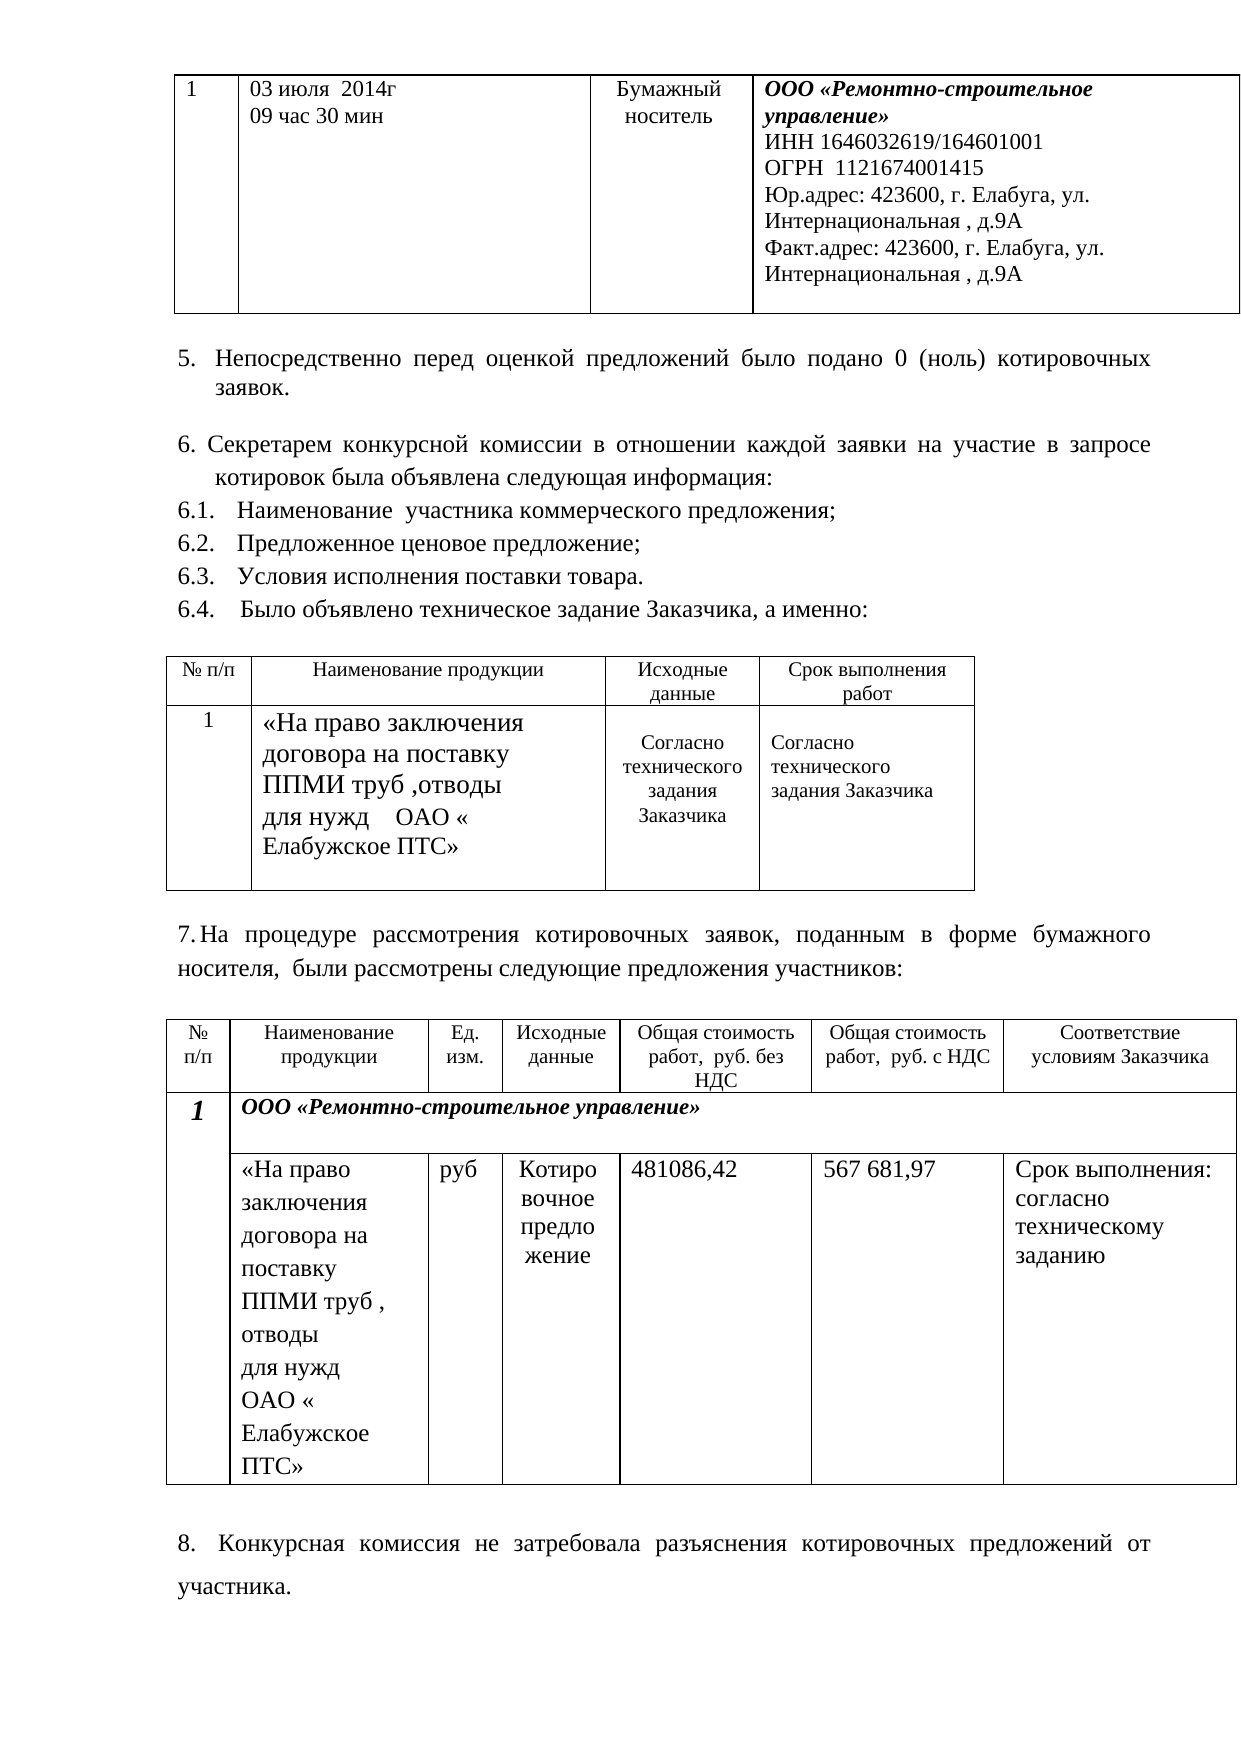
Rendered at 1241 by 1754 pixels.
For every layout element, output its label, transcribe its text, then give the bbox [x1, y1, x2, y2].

table_cell 1 [167, 706, 251, 890]
table_cell ООО «Ремонтно-строительное управление» [231, 1093, 1236, 1153]
text 8. Конкурсная комиссия не затребовала разъяснения котировочных предложений от участника. [177, 1528, 1152, 1600]
table_header № п/п [167, 657, 251, 705]
table_cell Котировочное предложение [503, 1154, 619, 1484]
table_cell 567 681,97 [812, 1154, 1003, 1484]
table_header Наименование продукции [231, 1020, 428, 1092]
table_cell «На право заключения договора на поставку ППМИ труб ,отводы для нужд ОАО « Елабужское ПТС» [252, 706, 605, 890]
table_header Наименование продукции [252, 657, 605, 705]
table_header № п/п [167, 1020, 229, 1092]
text 7. На процедуре рассмотрения котировочных заявок, поданным в форме бумажного носителя, были рассмотрены следующие предложения участников: [177, 919, 1152, 981]
table_cell Согласно технического задания Заказчика [760, 706, 974, 890]
table_cell ООО «Ремонтно-строительное управление» ИНН 1646032619/164601001 ОГРН 1121674001415 Юр.адрес: 423600, г. Елабуга, ул. Интернациональная , д.9А Факт.адрес: 423600, г. Елабуга, ул. Интернациональная , д.9А [754, 76, 1239, 313]
table_cell 1 [167, 1093, 229, 1484]
table_header Исходные данные [606, 657, 759, 705]
table_header Исходные данные [503, 1020, 619, 1092]
table_cell 1 [175, 76, 238, 313]
table_header Срок выполнения работ [760, 657, 974, 705]
text 6.3. Условия исполнения поставки товара. [177, 561, 1152, 590]
list Непосредственно перед оценкой предложений было подано 0 (ноль) котировочных заявок. [177, 343, 1152, 400]
table_cell Срок выполнения: согласно техническому заданию [1004, 1154, 1236, 1484]
text 6. Секретарем конкурсной комиссии в отношении каждой заявки на участие в запросе котировок была объявлена следующая информация: [177, 429, 1152, 491]
table_cell «На право заключения договора на поставку ППМИ труб , отводы для нужд ОАО « Елабужское ПТС» [231, 1154, 428, 1484]
table_header Ед. изм. [429, 1020, 502, 1092]
table_cell 03 июля 2014г 09 час 30 мин [239, 76, 590, 313]
table_cell руб [429, 1154, 502, 1484]
text 6.4. Было объявлено техническое задание Заказчика, а именно: [177, 594, 1152, 623]
table_header Общая стоимость работ, руб. с НДС [812, 1020, 1003, 1092]
table_cell Согласно технического задания Заказчика [606, 706, 759, 890]
table_cell Бумажный носитель [591, 76, 752, 313]
table_header Общая стоимость работ, руб. без НДС [621, 1020, 811, 1092]
text 6.2. Предложенное ценовое предложение; [177, 528, 1152, 557]
table_header Соответствие условиям Заказчика [1004, 1020, 1236, 1092]
table_cell 481086,42 [621, 1154, 811, 1484]
text 6.1. Наименование участника коммерческого предложения; [177, 495, 1152, 524]
